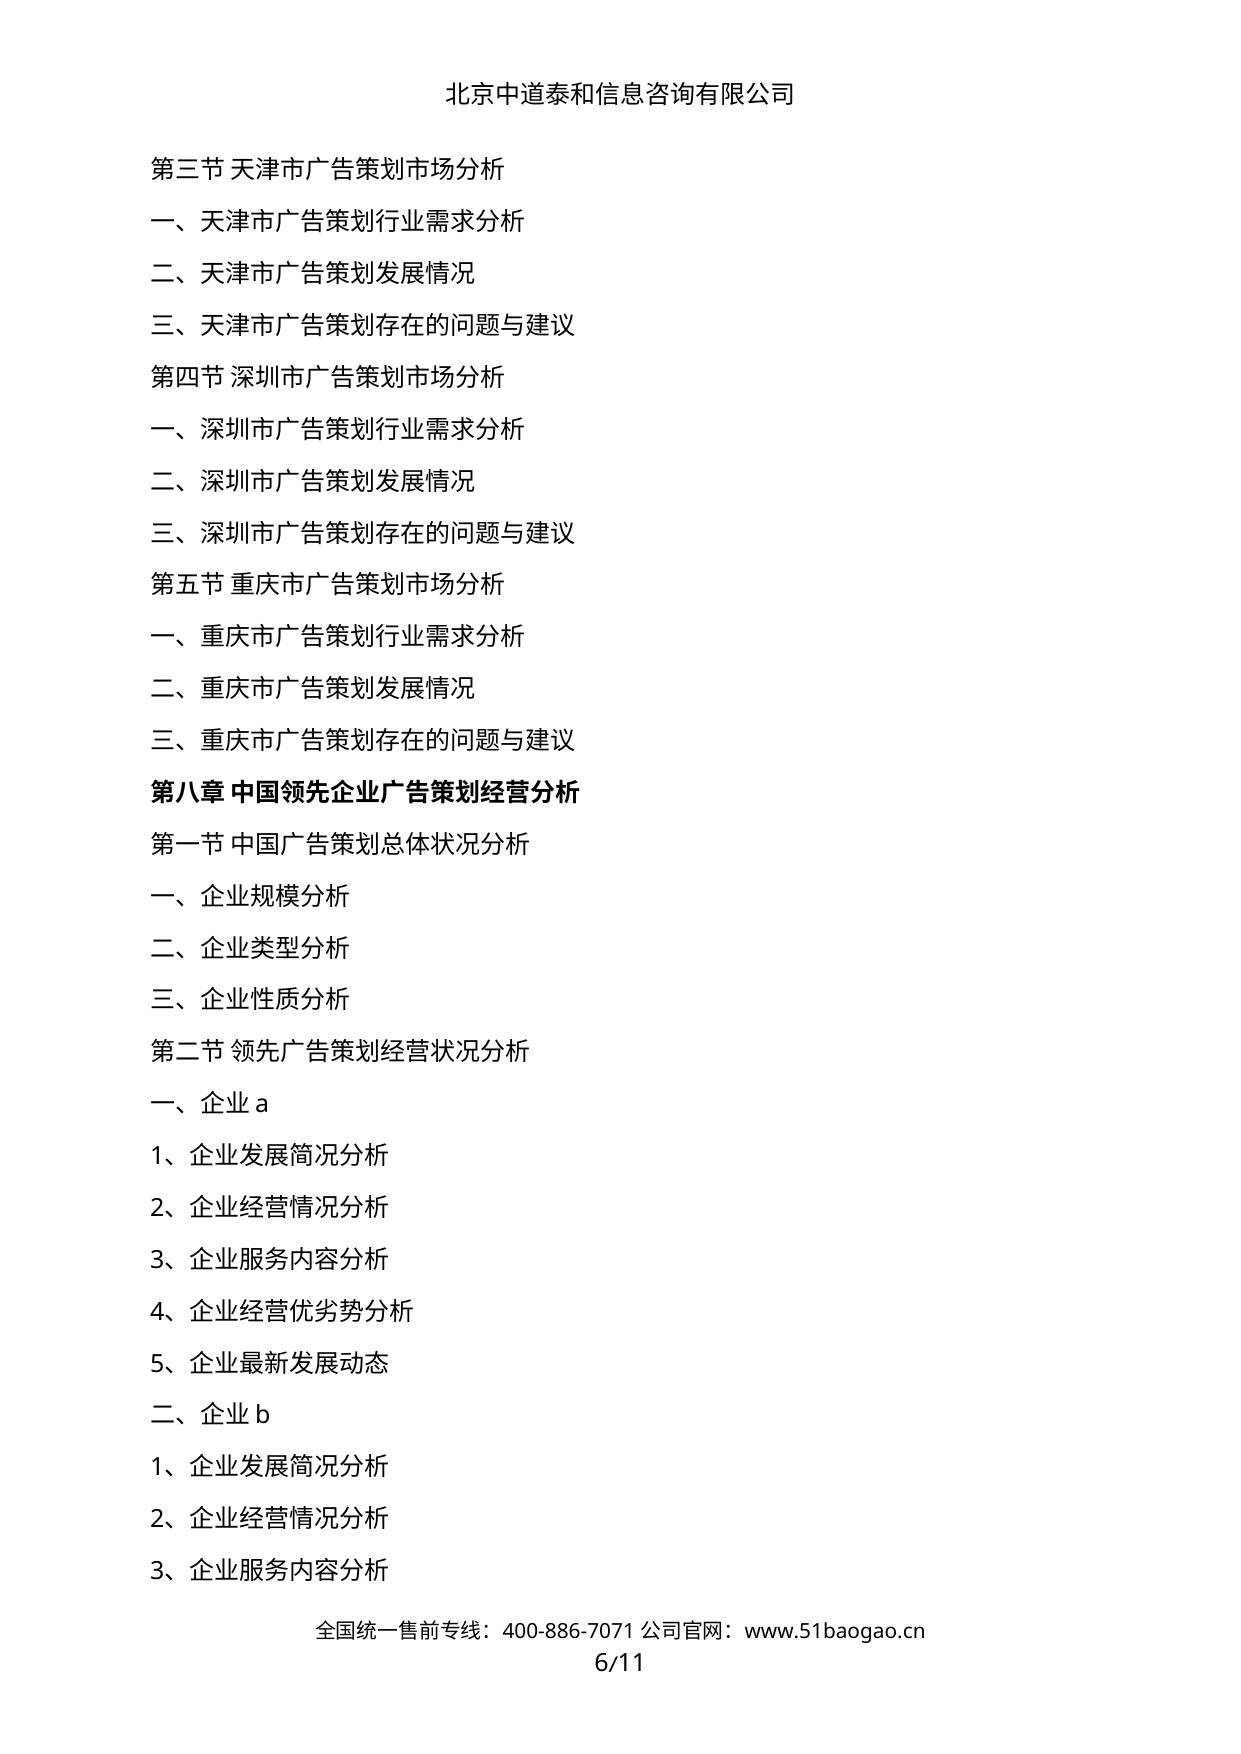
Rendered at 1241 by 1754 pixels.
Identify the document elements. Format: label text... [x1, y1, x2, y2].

text 三、企业性质分析 [150, 980, 1090, 1016]
text 一、天津市广告策划行业需求分析 [150, 202, 1090, 238]
text 第四节 深圳市广告策划市场分析 [150, 357, 1090, 394]
text 二、天津市广告策划发展情况 [150, 254, 1090, 290]
text 二、重庆市广告策划发展情况 [150, 669, 1090, 705]
text 4、企业经营优劣势分析 [150, 1291, 1090, 1327]
text 三、天津市广告策划存在的问题与建议 [150, 306, 1090, 342]
text 二、企业类型分析 [150, 928, 1090, 964]
text 2、企业经营情况分析 [150, 1187, 1090, 1224]
text 第三节 天津市广告策划市场分析 [150, 150, 1090, 186]
text 3、企业服务内容分析 [150, 1551, 1090, 1587]
text 二、企业b [150, 1395, 1090, 1431]
text 二、深圳市广告策划发展情况 [150, 461, 1090, 497]
text 第二节 领先广告策划经营状况分析 [150, 1032, 1090, 1068]
text 3、企业服务内容分析 [150, 1239, 1090, 1276]
text 一、企业a [150, 1084, 1090, 1120]
text 第八章 中国领先企业广告策划经营分析 [150, 772, 1090, 809]
text 1、企业发展简况分析 [150, 1447, 1090, 1483]
text 一、重庆市广告策划行业需求分析 [150, 617, 1090, 653]
text 1、企业发展简况分析 [150, 1136, 1090, 1172]
text 一、企业规模分析 [150, 876, 1090, 912]
text 三、重庆市广告策划存在的问题与建议 [150, 721, 1090, 757]
text 第一节 中国广告策划总体状况分析 [150, 824, 1090, 861]
text 2、企业经营情况分析 [150, 1499, 1090, 1535]
text 第五节 重庆市广告策划市场分析 [150, 565, 1090, 601]
text 一、深圳市广告策划行业需求分析 [150, 409, 1090, 446]
text 三、深圳市广告策划存在的问题与建议 [150, 513, 1090, 549]
text 5、企业最新发展动态 [150, 1343, 1090, 1379]
